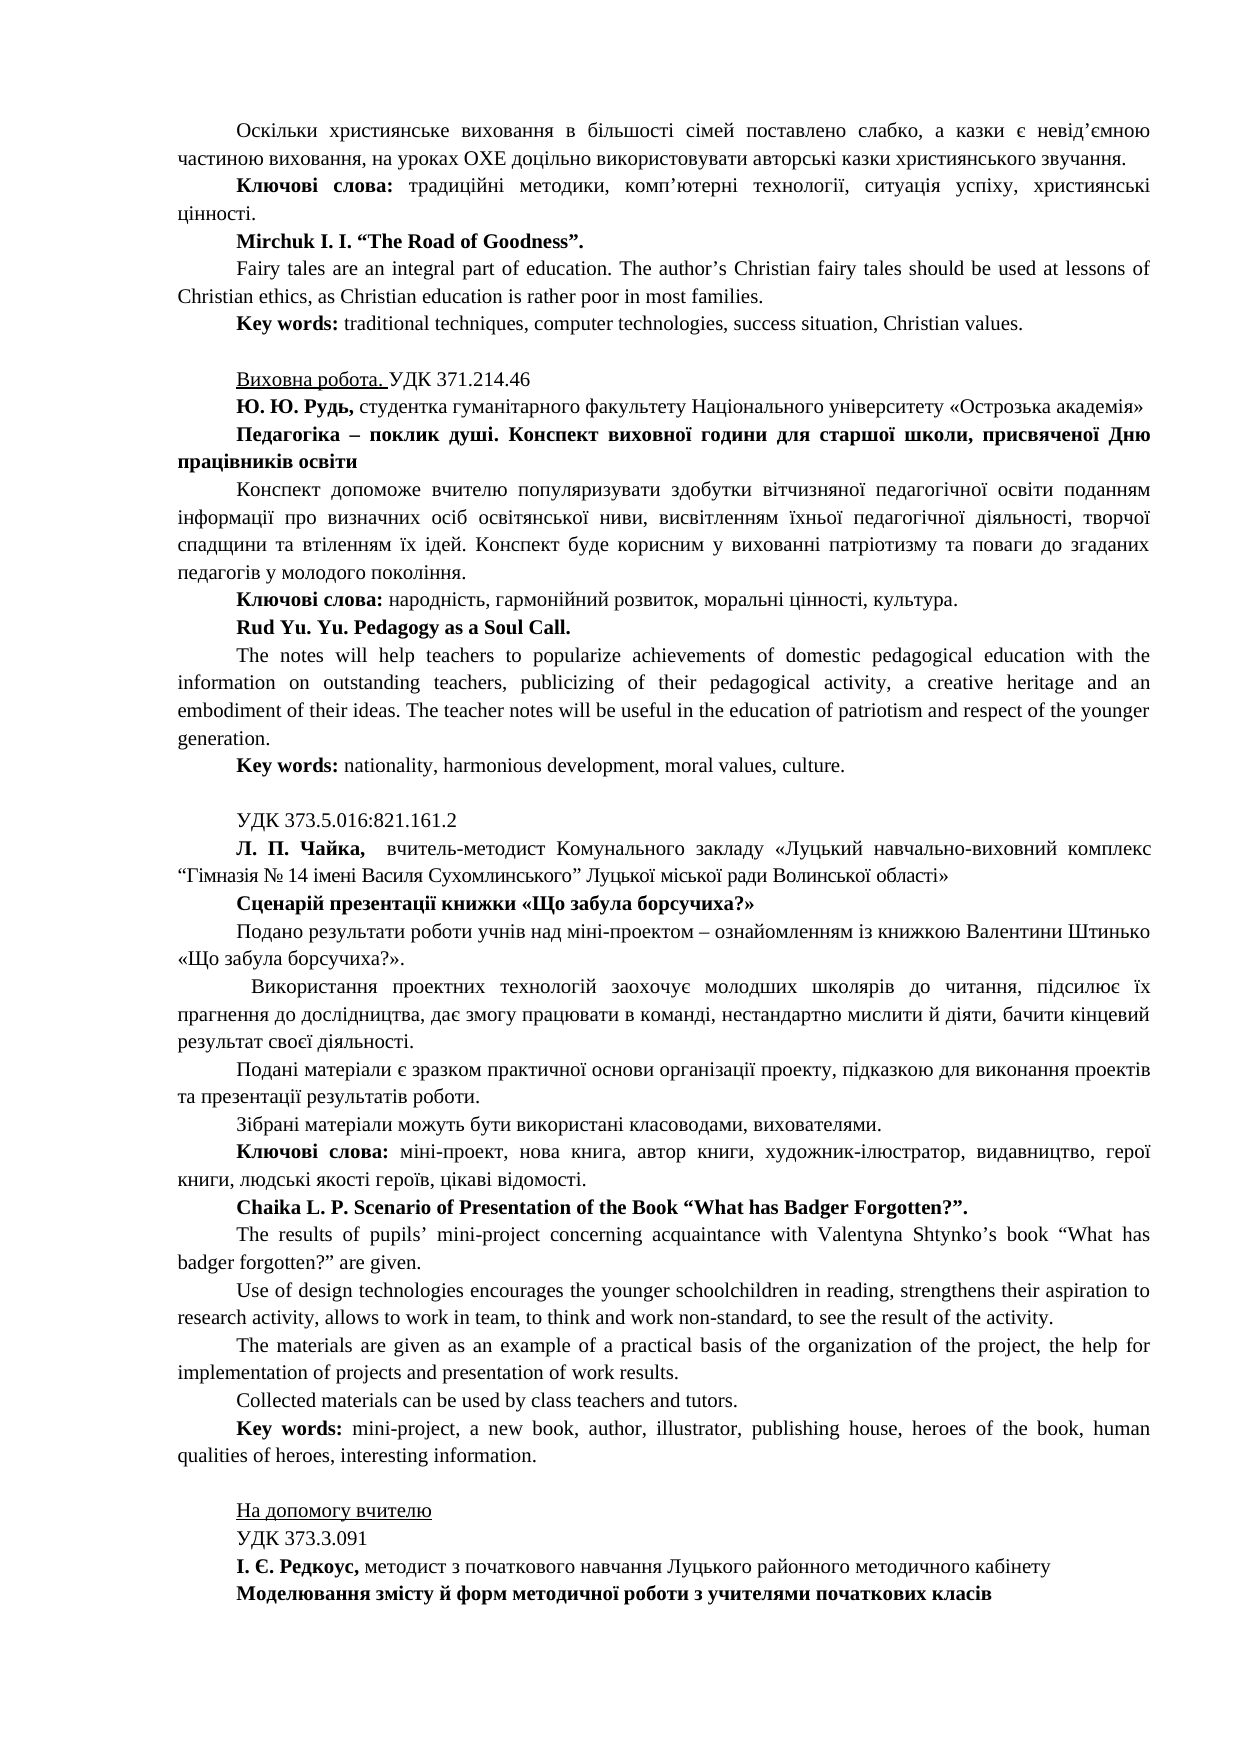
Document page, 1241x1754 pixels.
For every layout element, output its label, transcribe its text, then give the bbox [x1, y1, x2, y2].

list Виховна робота. УДК 371.214.46 [177, 367, 1152, 391]
list Key words: traditional techniques, computer technologies, success situation, Christian values. [177, 311, 1152, 335]
list Подані матеріали є зразком практичної основи організації проекту, підказкою для виконання проектів та презентації результатів роботи. [177, 1057, 1152, 1108]
list Mirchuk I. I. “The Road of Goodness”. [177, 228, 1152, 253]
list Педагогіка – поклик душі. Конспект виховної години для старшої школи, присвяченої Дню працівників освіти [177, 422, 1152, 473]
list Ключові слова: народність, гармонійний розвиток, моральні цінності, культура. [177, 587, 1152, 611]
list The notes will help teachers to popularize achievements of domestic pedagogical education with the information on outstanding teachers, publicizing of their pedagogical activity, a creative heritage and an embodiment of their ideas. The teacher notes will be useful in the education of patriotism and respect of the younger generation. [177, 643, 1152, 749]
list Конспект допоможе вчителю популяризувати здобутки вітчизняної педагогічної освіти поданням інформації про визначних осіб освітянської ниви, висвітленням їхньої педагогічної діяльності, творчої спадщини та втіленням їх ідей. Конспект буде корисним у вихованні патріотизму та поваги до згаданих педагогів у молодого покоління. [177, 477, 1152, 584]
list УДК 373.5.016:821.161.2 [177, 808, 1152, 832]
list Ключові слова: міні-проект, нова книга, автор книги, художник-ілюстратор, видавництво, герої книги, людські якості героїв, цікаві відомості. [177, 1139, 1152, 1191]
list На допомогу вчителю [177, 1498, 1152, 1522]
list Ключові слова: традиційні методики, комп’ютерні технології, ситуація успіху, християнські цінності. [177, 173, 1152, 225]
list Key words: mini-project, a new book, author, illustrator, publishing house, heroes of the book, human qualities of heroes, interesting information. [177, 1416, 1152, 1467]
list УДК 373.3.091 [177, 1526, 1152, 1550]
list Л. П. Чайка, вчитель-методист Комунального закладу «Луцький навчально-виховний комплекс “Гімназія № 14 імені Василя Сухомлинського” Луцької міської ради Волинської області» [177, 836, 1152, 887]
list Моделювання змісту й форм методичної роботи з учителями початкових класів [177, 1581, 1152, 1605]
list The materials are given as an example of a practical basis of the organization of the project, the help for implementation of projects and presentation of work results. [177, 1333, 1152, 1384]
list Сценарій презентації книжки «Що забула борсучиха?» [177, 891, 1152, 915]
list Rud Yu. Yu. Pedagogy as a Soul Call. [177, 615, 1152, 639]
list Chaika L. P. Scenario of Presentation of the Book “What has Badger Forgotten?”. [177, 1195, 1152, 1219]
list І. Є. Редкоус, методист з початкового навчання Луцького районного методичного кабінету [177, 1553, 1152, 1578]
list Fairy tales are an integral part of education. The author’s Christian fairy tales should be used at lessons of Christian ethics, as Christian education is rather poor in most families. [177, 256, 1152, 308]
list Ю. Ю. Рудь, студентка гуманітарного факультету Національного університету «Острозька академія» [177, 394, 1152, 418]
list Key words: nationality, harmonious development, moral values, culture. [177, 753, 1152, 777]
list The results of pupils’ mini-project concerning acquaintance with Valentyna Shtynko’s book “What has badger forgotten?” аrе given. [177, 1222, 1152, 1274]
list Collected materials can be used by class teachers and tutors. [177, 1388, 1152, 1412]
list Use of design technologies encourages the younger schoolchildren in reading, strengthens their aspiration to research activity, allows to work in team, to think and work non-standard, to see the result of the activity. [177, 1277, 1152, 1329]
list Використання проектних технологій заохочує молодших школярів до читання, підсилює їх прагнення до дослідництва, дає змогу працювати в команді, нестандартно мислити й діяти, бачити кінцевий результат своєї діяльності. [177, 974, 1152, 1053]
list Оскільки християнське виховання в більшості сімей поставлено слабко, а казки є невід’ємною частиною виховання, на уроках ОХЕ доцільно використовувати авторські казки християнського звучання. [177, 118, 1152, 170]
list Зібрані матеріали можуть бути використані класоводами, вихователями. [177, 1112, 1152, 1136]
list Подано результати роботи учнів над міні-проектом – ознайомленням із книжкою Валентини Штинько «Що забула борсучиха?». [177, 919, 1152, 970]
